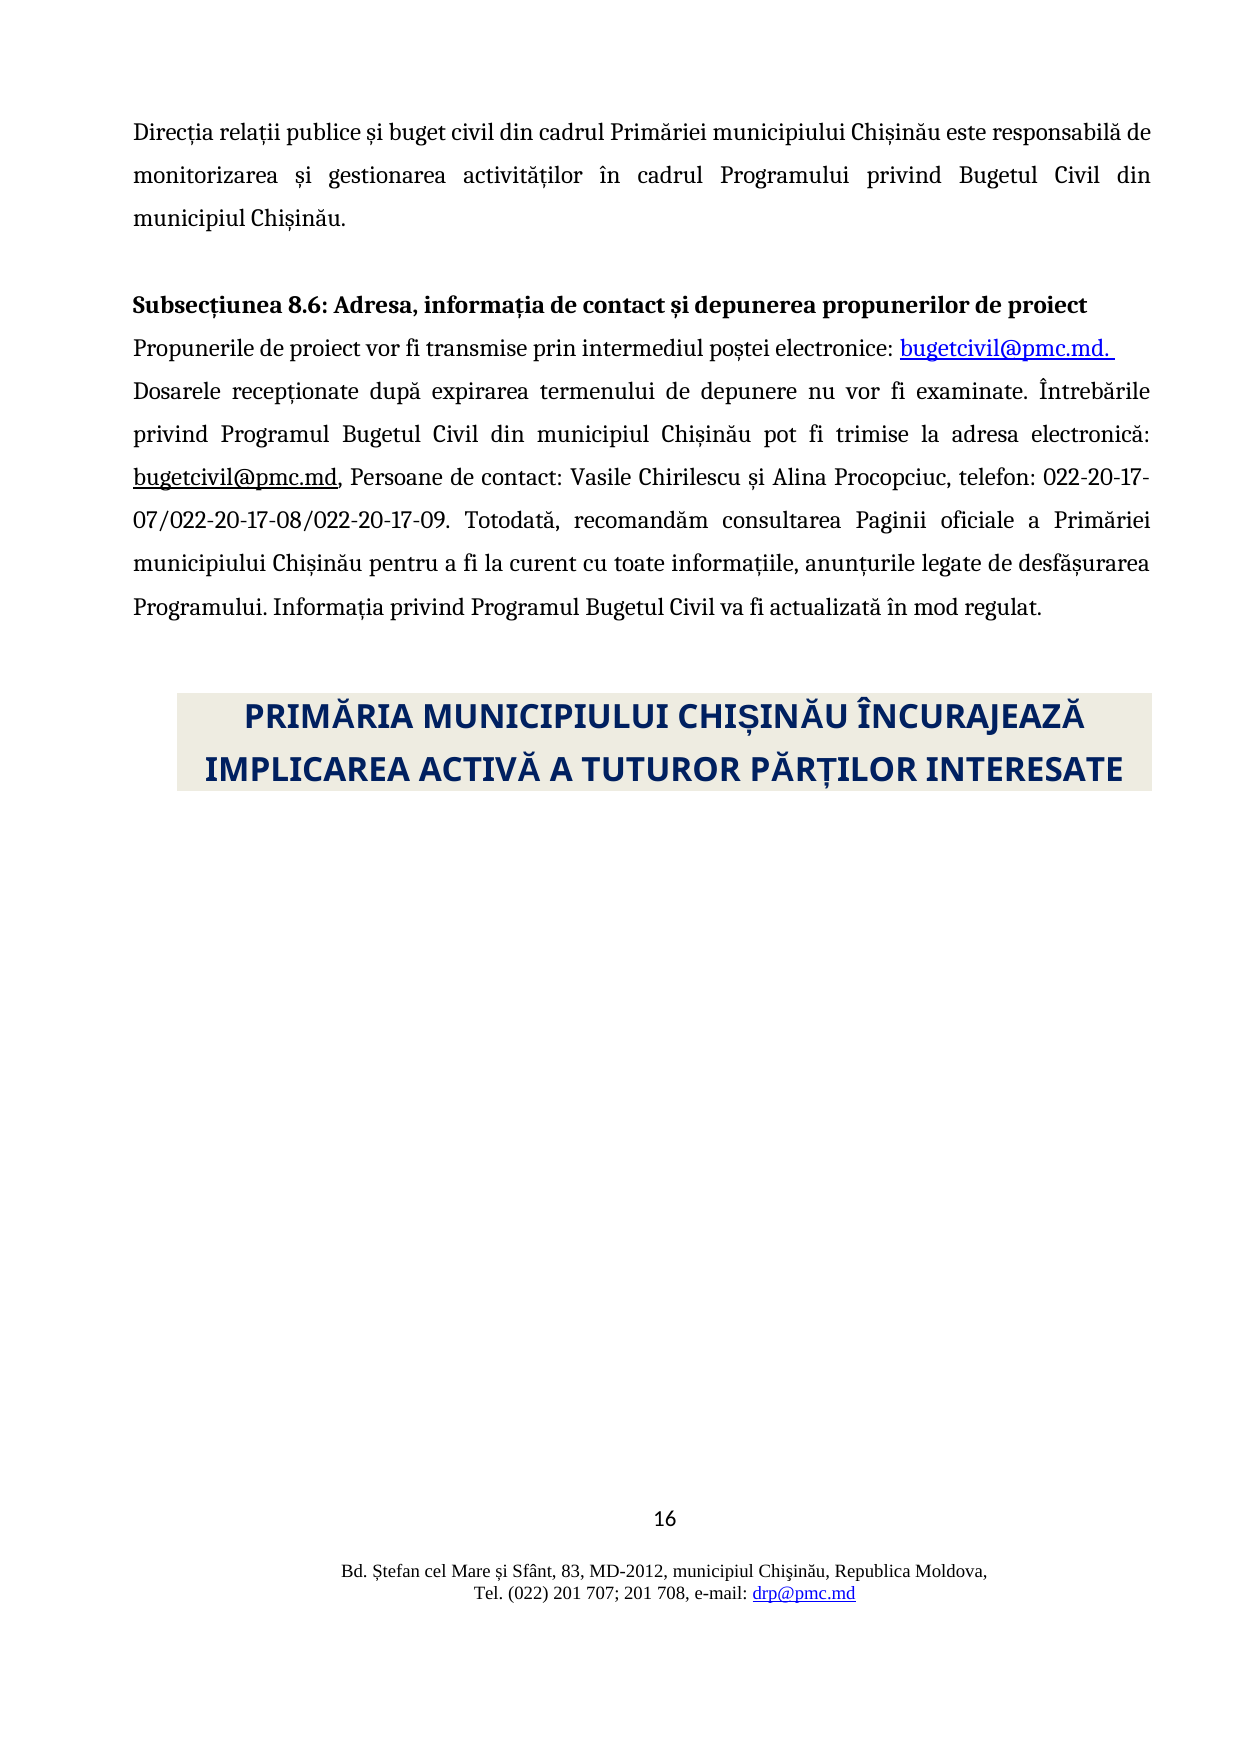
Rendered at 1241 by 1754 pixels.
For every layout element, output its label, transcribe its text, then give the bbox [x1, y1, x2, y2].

list Dosarele recepționate după expirarea termenului de depunere nu vor fi examinate. Întrebările privind Programul Bugetul Civil din municipiul Chișinău pot fi trimise la adresa electronică: bugetcivil@pmc.md, Persoane de contact: Vasile Chirilescu și Alina Procopciuc, telefon: 022-20-17-07/022-20-17-08/022-20-17-09. Totodată, recomandăm consultarea Paginii oficiale a Primăriei municipiului Chișinău pentru a fi la curent cu toate informațiile, anunțurile legate de desfășurarea Programului. Informația privind Programul Bugetul Civil va fi actualizată în mod regulat. [133, 377, 1152, 621]
text Primăria municipiului Chișinău încurajează implicarea activă a tuturor părților interesate [177, 693, 1152, 791]
list Propunerile de proiect vor fi transmise prin intermediul poștei electronice: bugetcivil@pmc.md. [133, 334, 1152, 362]
list Subsecțiunea 8.6: Adresa, informația de contact și depunerea propunerilor de proiect [133, 291, 1152, 319]
list Direcția relații publice și buget civil din cadrul Primăriei municipiului Chișinău este responsabilă de monitorizarea și gestionarea activităților în cadrul Programului privind Bugetul Civil din municipiul Chișinău. [133, 118, 1152, 233]
